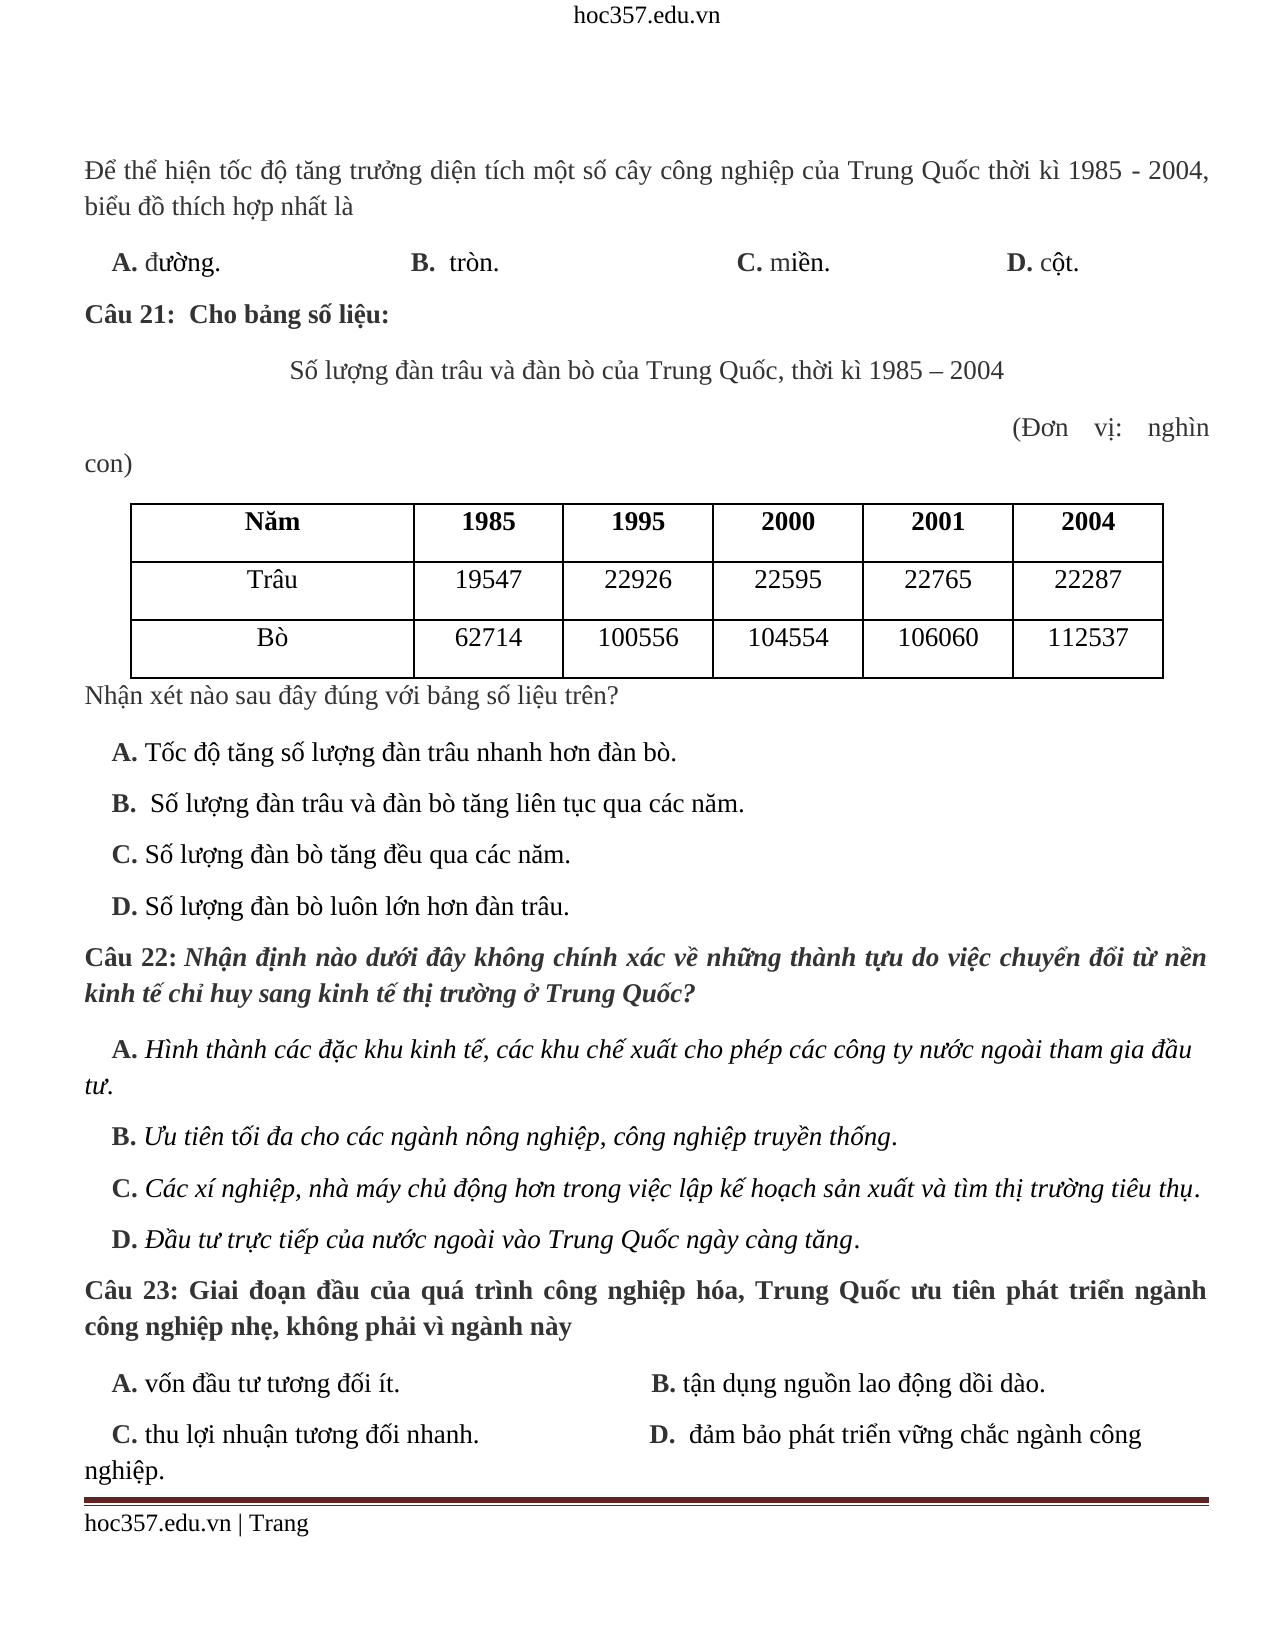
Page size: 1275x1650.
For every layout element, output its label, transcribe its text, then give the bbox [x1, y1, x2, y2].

text Số lượng đàn trâu và đàn bò của Trung Quốc, thời kì 1985 – 2004 [84, 354, 1209, 386]
table_header 2004 [1014, 505, 1162, 561]
table_cell 19547 [415, 563, 562, 619]
table_cell 106060 [864, 621, 1012, 677]
table_header Năm [132, 505, 413, 561]
table_cell 22926 [564, 563, 712, 619]
text A. vốn đầu tư tương đối ít. B. tận dụng nguồn lao động dồi dào. [84, 1367, 1209, 1398]
table_header 2000 [714, 505, 862, 561]
text B. Số lượng đàn trâu và đàn bò tăng liên tục qua các năm. [84, 787, 1209, 818]
text Câu 23: Giai đoạn đầu của quá trình công nghiệp hóa, Trung Quốc ưu tiên phát triển ngành công nghiệp nhẹ, không phải vì ngành này [84, 1274, 1209, 1341]
table_cell 112537 [1014, 621, 1162, 677]
table_cell 62714 [415, 621, 562, 677]
text A. Hình thành các đặc khu kinh tế, các khu chế xuất cho phép các công ty nước ngoài tham gia đầu tư. [84, 1033, 1209, 1100]
table_cell 22287 [1014, 563, 1162, 619]
text C. thu lợi nhuận tương đối nhanh. D. đảm bảo phát triển vững chắc ngành công nghiệp. [84, 1418, 1209, 1485]
table_cell 22595 [714, 563, 862, 619]
table_cell Bò [132, 621, 413, 677]
text Câu 22: Nhận định nào dưới đây không chính xác về những thành tựu do việc chuyển đổi từ nền kinh tế chỉ huy sang kinh tế thị trường ở Trung Quốc? [84, 941, 1209, 1008]
text A. Tốc độ tăng số lượng đàn trâu nhanh hơn đàn bò. [84, 736, 1209, 767]
table_cell Trâu [132, 563, 413, 619]
table_cell 22765 [864, 563, 1012, 619]
table_cell 100556 [564, 621, 712, 677]
text B. Ưu tiên tối đa cho các ngành nông nghiệp, công nghiệp truyền thống. [84, 1120, 1209, 1152]
text D. Đầu tư trực tiếp của nước ngoài vào Trung Quốc ngày càng tăng. [84, 1223, 1209, 1254]
table_header 2001 [864, 505, 1012, 561]
table_header 1995 [564, 505, 712, 561]
text Để thể hiện tốc độ tăng trưởng diện tích một số cây công nghiệp của Trung Quốc thời kì 1985 - 2004, biểu đồ thích hợp nhất là [84, 154, 1209, 221]
table_header 1985 [415, 505, 562, 561]
text D. Số lượng đàn bò luôn lớn hơn đàn trâu. [84, 890, 1209, 921]
text Nhận xét nào sau đây đúng với bảng số liệu trên? [84, 679, 1209, 710]
table_cell 104554 [714, 621, 862, 677]
text A. đường. B. tròn. C. miền. D. cột. [84, 246, 1209, 278]
text Câu 21: Cho bảng số liệu: [84, 298, 1209, 329]
text C. Số lượng đàn bò tăng đều qua các năm. [84, 838, 1209, 869]
text (Đơn vị: nghìn con) [84, 411, 1209, 478]
text C. Các xí nghiệp, nhà máy chủ động hơn trong việc lập kế hoạch sản xuất và tìm thị trường tiêu thụ. [84, 1172, 1209, 1203]
